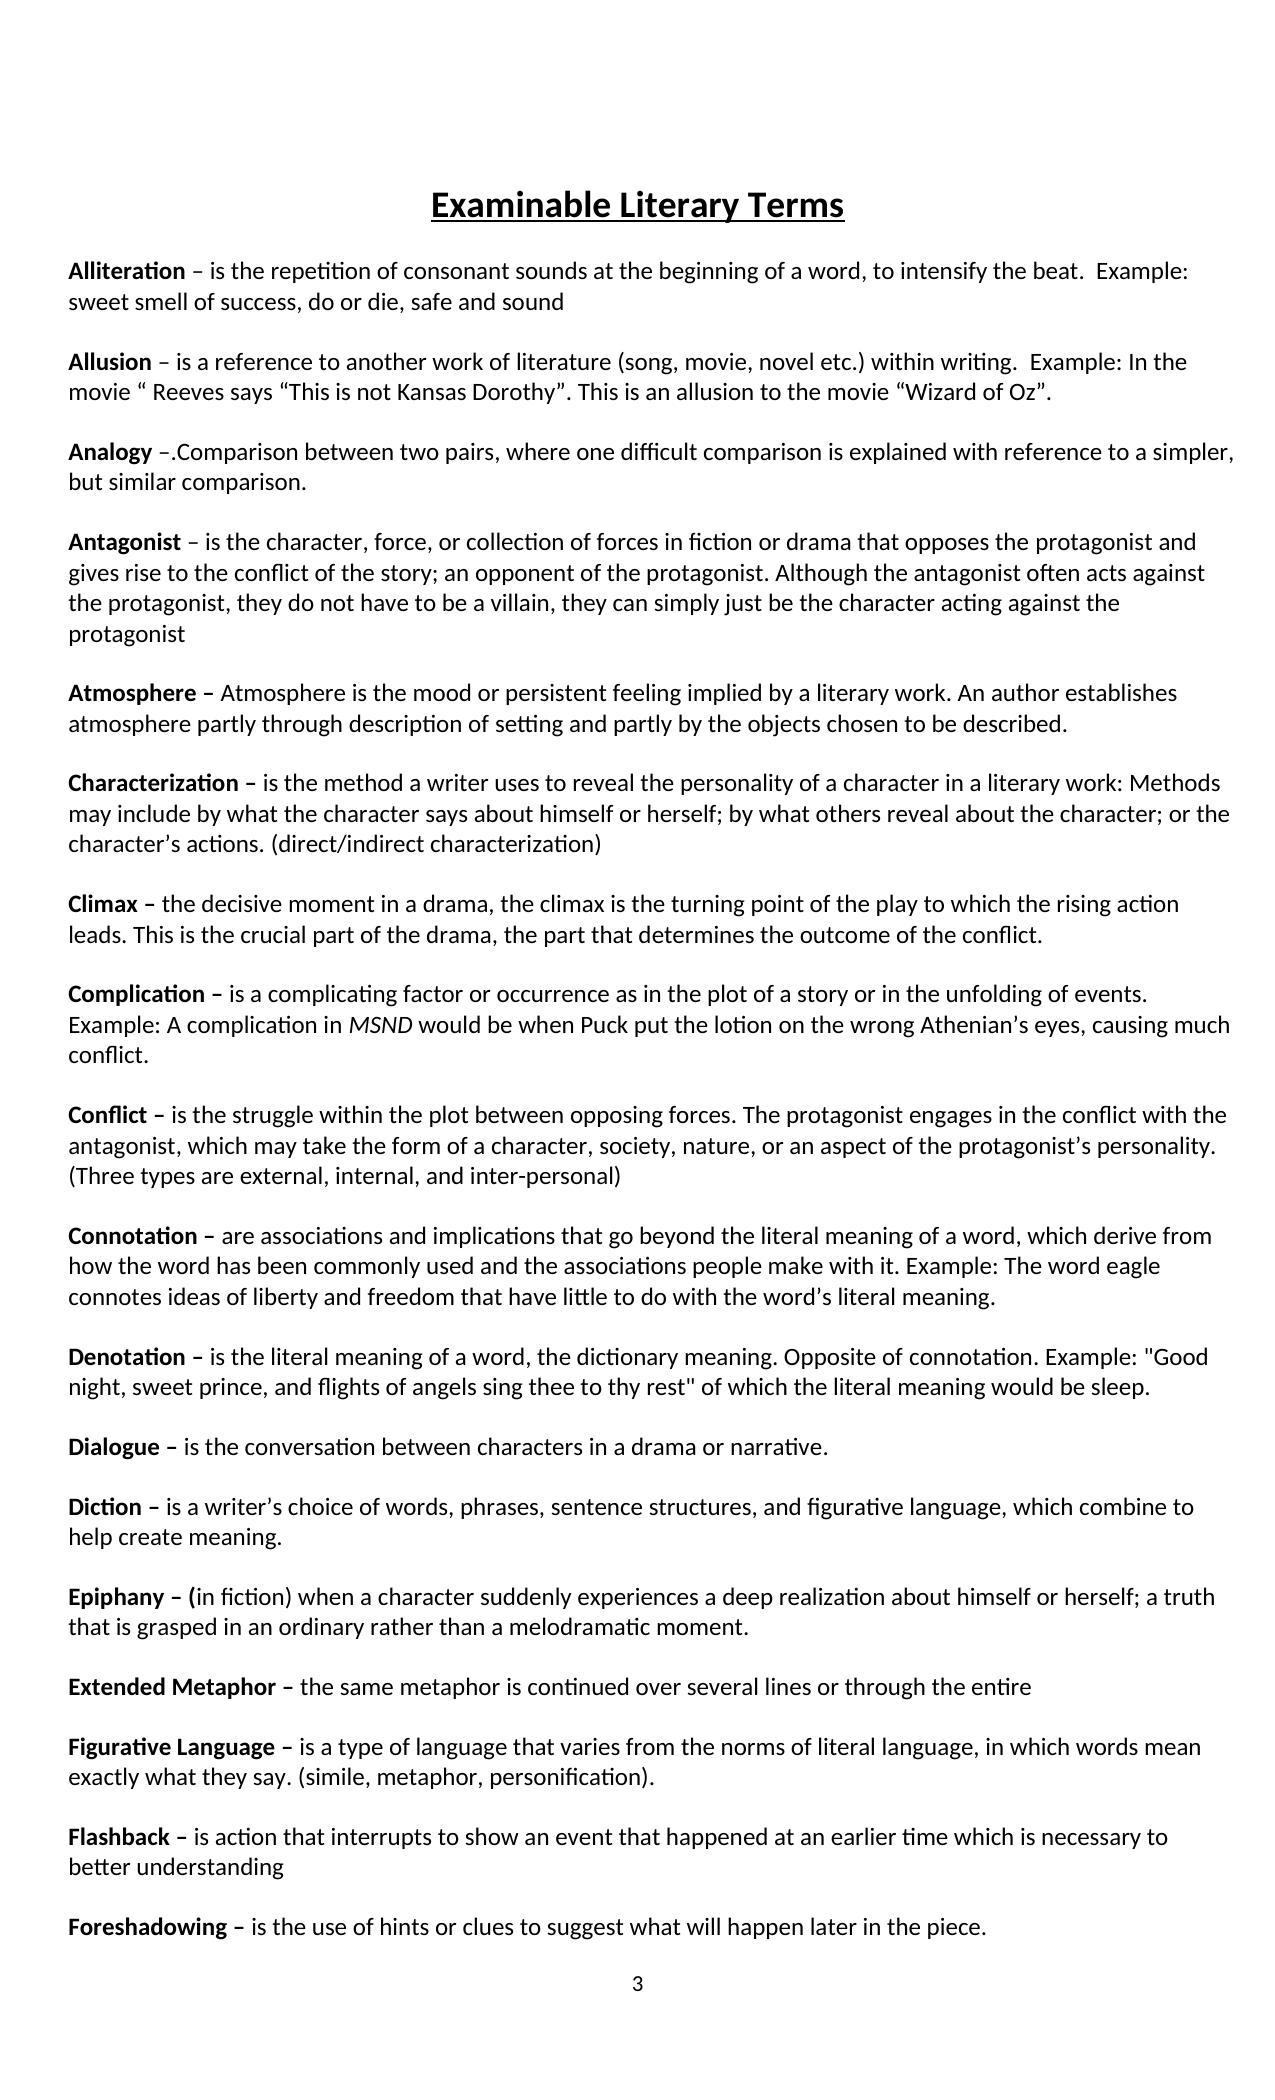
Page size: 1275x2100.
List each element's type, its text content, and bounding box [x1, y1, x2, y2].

text Antagonist – is the character, force, or collection of forces in fiction or drama that opposes the protagonist and gives rise to the conflict of the story; an opponent of the protagonist. Although the antagonist often acts against the protagonist, they do not have to be a villain, they can simply just be the character acting against the protagonist [68, 526, 1236, 648]
text Allusion – is a reference to another work of literature (song, movie, novel etc.) within writing. Example: In the movie “ Reeves says “This is not Kansas Dorothy”. This is an allusion to the movie “Wizard of Oz”. [68, 346, 1236, 407]
text Analogy –.Comparison between two pairs, where one difficult comparison is explained with reference to a simpler, but similar comparison. [68, 436, 1236, 497]
text Denotation – is the literal meaning of a word, the dictionary meaning. Opposite of connotation. Example: "Good night, sweet prince, and flights of angels sing thee to thy rest" of which the literal meaning would be sleep. [68, 1341, 1236, 1402]
text Diction – is a writer’s choice of words, phrases, sentence structures, and figurative language, which combine to help create meaning. [68, 1491, 1236, 1552]
text Conflict – is the struggle within the plot between opposing forces. The protagonist engages in the conflict with the antagonist, which may take the form of a character, society, nature, or an aspect of the protagonist’s personality. (Three types are external, internal, and inter-personal) [68, 1099, 1236, 1191]
text Climax – the decisive moment in a drama, the climax is the turning point of the play to which the rising action leads. This is the crucial part of the drama, the part that determines the outcome of the conflict. [68, 888, 1236, 949]
text Figurative Language – is a type of language that varies from the norms of literal language, in which words mean exactly what they say. (simile, metaphor, personification). [68, 1731, 1236, 1792]
text Complication – is a complicating factor or occurrence as in the plot of a story or in the unfolding of events. Example: A complication in MSND would be when Puck put the lotion on the wrong Athenian’s eyes, causing much conflict. [68, 978, 1236, 1070]
text Flashback – is action that interrupts to show an event that happened at an earlier time which is necessary to better understanding [68, 1821, 1236, 1882]
text Connotation – are associations and implications that go beyond the literal meaning of a word, which derive from how the word has been commonly used and the associations people make with it. Example: The word eagle connotes ideas of liberty and freedom that have little to do with the word’s literal meaning. [68, 1220, 1236, 1312]
text Extended Metaphor – the same metaphor is continued over several lines or through the entire [68, 1671, 1236, 1702]
text Characterization – is the method a writer uses to reveal the personality of a character in a literary work: Methods may include by what the character says about himself or herself; by what others reveal about the character; or the character’s actions. (direct/indirect characterization) [68, 768, 1236, 859]
text Atmosphere – Atmosphere is the mood or persistent feeling implied by a literary work. An author establishes atmosphere partly through description of setting and partly by the objects chosen to be described. [68, 677, 1236, 738]
text Alliteration – is the repetition of consonant sounds at the beginning of a word, to intensify the beat. Example: sweet smell of success, do or die, safe and sound [68, 256, 1236, 317]
text Epiphany – (in fiction) when a character suddenly experiences a deep realization about himself or herself; a truth that is grasped in an ordinary rather than a melodramatic moment. [68, 1581, 1236, 1642]
text Examinable Literary Terms [112, 181, 1162, 226]
text Dialogue – is the conversation between characters in a drama or narrative. [68, 1431, 1236, 1461]
text Foreshadowing – is the use of hints or clues to suggest what will happen later in the piece. [68, 1911, 1236, 1942]
